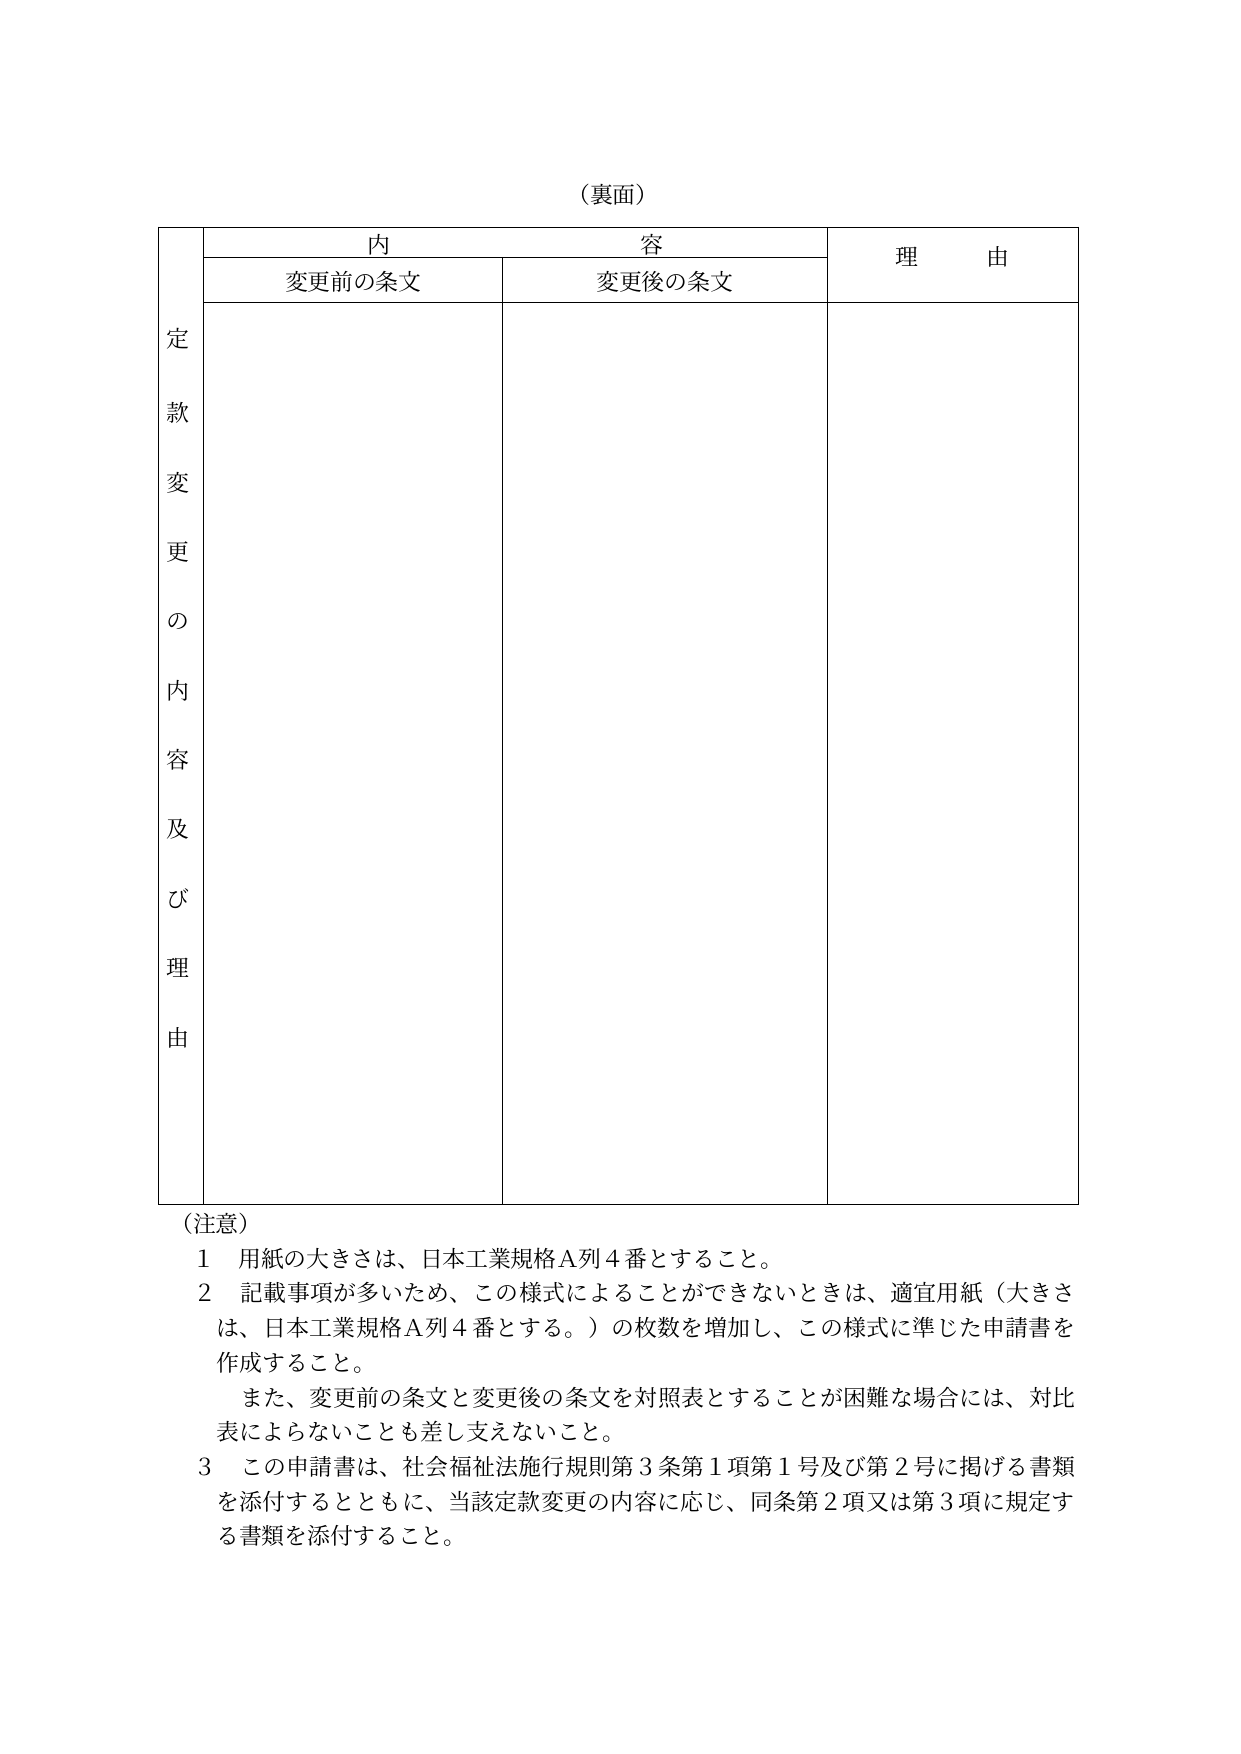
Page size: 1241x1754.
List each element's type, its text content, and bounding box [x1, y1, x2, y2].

table_cell 変更前の条文 [204, 258, 502, 302]
text また、変更前の条文と変更後の条文を対照表とすることが困難な場合には、対比表によらないことも差し支えないこと。 [194, 1378, 1078, 1448]
table_header 定 款 変 更 の 内 容 及 び 理 由 [159, 228, 203, 1204]
table_cell [828, 303, 1078, 1204]
text （裏面） [148, 177, 1078, 210]
table_cell [204, 303, 502, 1204]
table_header 内 容 [204, 228, 827, 257]
text （注意） [148, 1205, 1078, 1239]
table_cell 変更後の条文 [503, 258, 827, 302]
text １ 用紙の大きさは、日本工業規格Ａ列４番とすること。 [148, 1239, 1078, 1274]
text ２ 記載事項が多いため、この様式によることができないときは、適宜用紙（大きさは、日本工業規格Ａ列４番とする。）の枚数を増加し、この様式に準じた申請書を作成すること。 [194, 1274, 1078, 1378]
table_header 理 由 [828, 228, 1078, 302]
text ３ この申請書は、社会福祉法施行規則第３条第１項第１号及び第２号に掲げる書類を添付するとともに、当該定款変更の内容に応じ、同条第２項又は第３項に規定する書類を添付すること。 [194, 1448, 1078, 1552]
table_cell [503, 303, 827, 1204]
